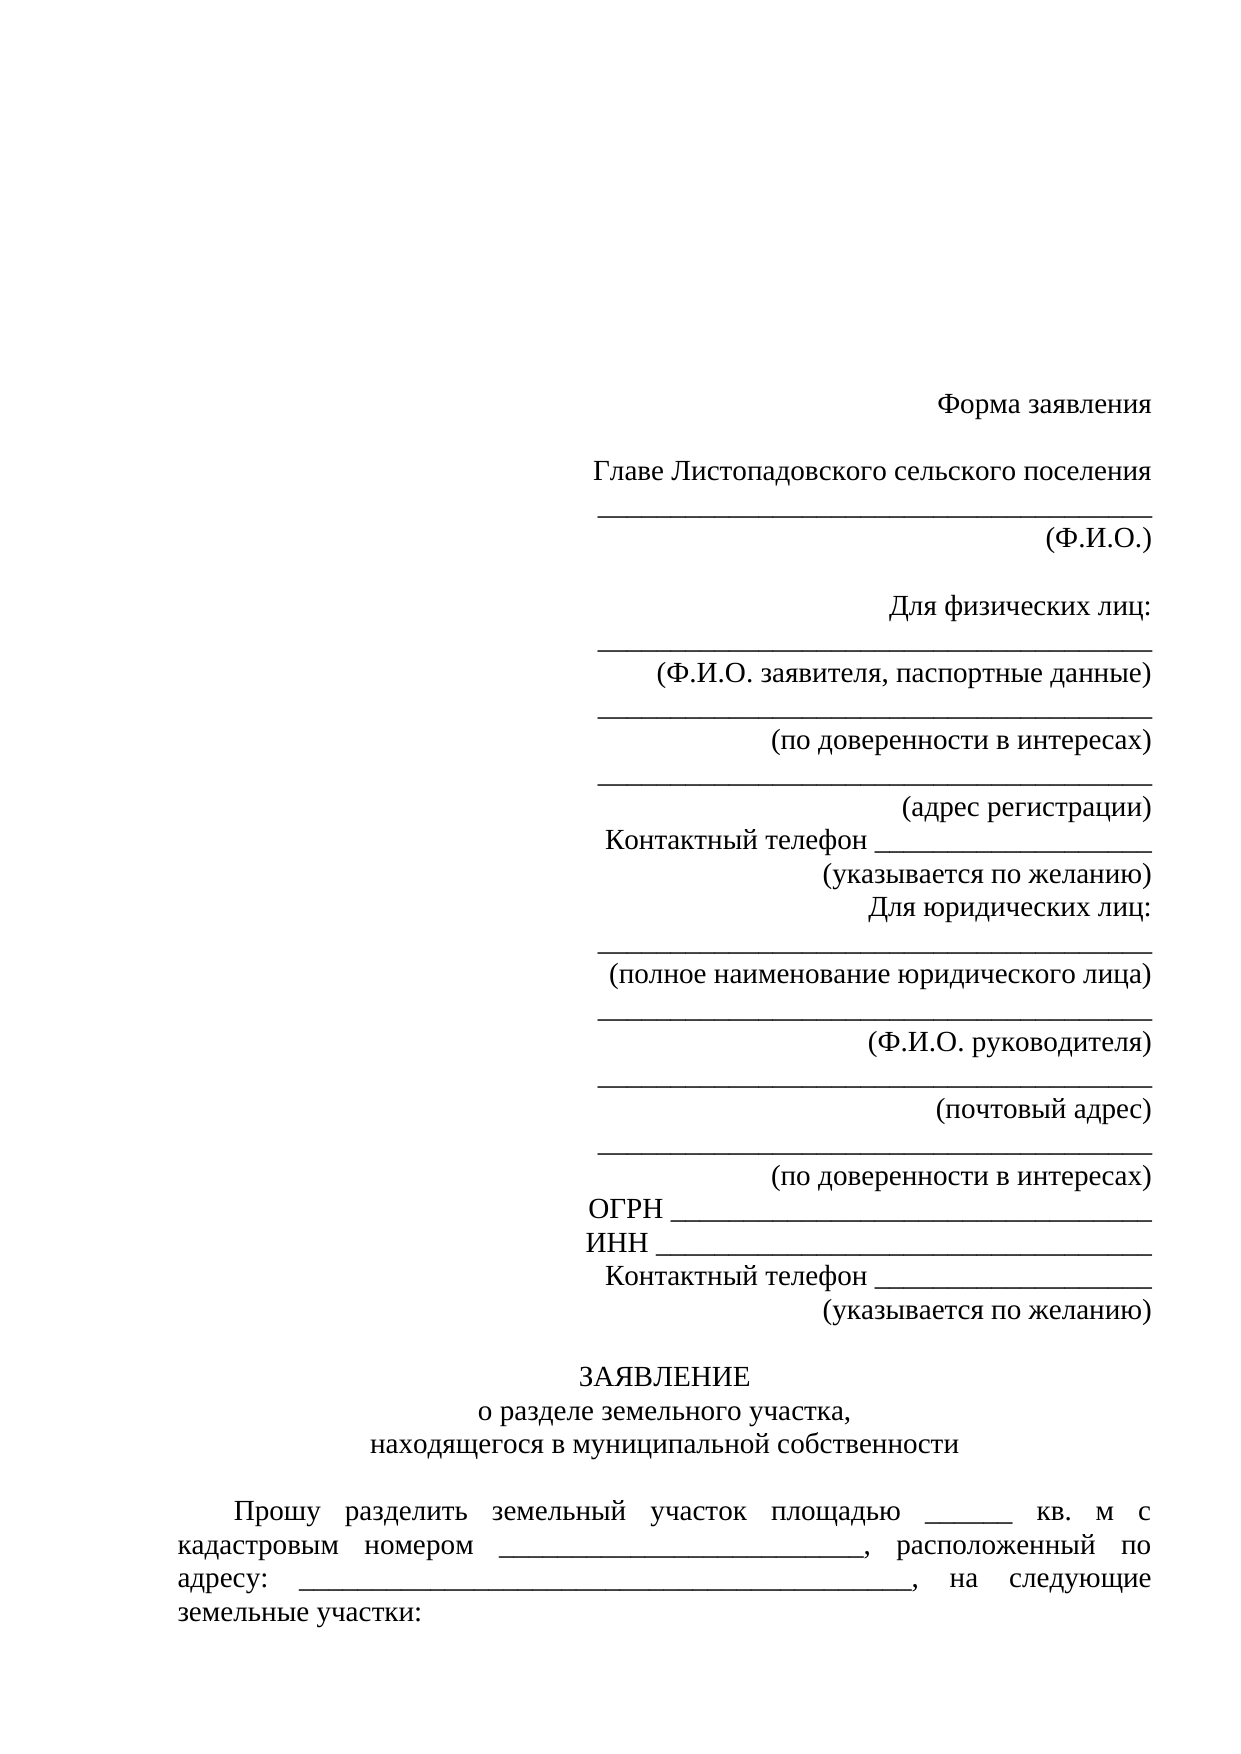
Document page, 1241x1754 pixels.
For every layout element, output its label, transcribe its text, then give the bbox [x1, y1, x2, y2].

text ИНН __________________________________ [177, 1225, 1152, 1258]
text Для юридических лиц: [177, 889, 1152, 923]
text Контактный телефон ___________________ [177, 1258, 1152, 1292]
text ______________________________________ [177, 923, 1152, 957]
text ______________________________________ [177, 1057, 1152, 1091]
text ______________________________________ [177, 487, 1152, 521]
text Для физических лиц: [177, 588, 1152, 621]
text (Ф.И.О. руководителя) [177, 1024, 1152, 1057]
text (полное наименование юридического лица) [177, 957, 1152, 990]
text находящегося в муниципальной собственности [177, 1426, 1152, 1460]
text ______________________________________ [177, 621, 1152, 655]
text ЗАЯВЛЕНИЕ [177, 1359, 1152, 1393]
text о разделе земельного участка, [177, 1393, 1152, 1426]
text (почтовый адрес) [177, 1091, 1152, 1124]
text (Ф.И.О. заявителя, паспортные данные) [177, 655, 1152, 688]
text (по доверенности в интересах) [177, 1158, 1152, 1191]
text Контактный телефон ___________________ [177, 822, 1152, 856]
text (адрес регистрации) [177, 789, 1152, 822]
text (по доверенности в интересах) [177, 722, 1152, 755]
text ______________________________________ [177, 688, 1152, 722]
text ОГРН _________________________________ [177, 1191, 1152, 1225]
text ______________________________________ [177, 990, 1152, 1024]
text Форма заявления [177, 386, 1152, 420]
text (указывается по желанию) [177, 1292, 1152, 1326]
text ______________________________________ [177, 1124, 1152, 1158]
text ______________________________________ [177, 755, 1152, 789]
text Главе Листопадовского сельского поселения [177, 453, 1152, 487]
text Прошу разделить земельный участок площадью ______ кв. м с кадастровым номером _________________________, расположенный по адресу: __________________________________________, на следующие земельные участки: [177, 1493, 1152, 1627]
text (указывается по желанию) [177, 856, 1152, 889]
text (Ф.И.О.) [177, 521, 1152, 554]
